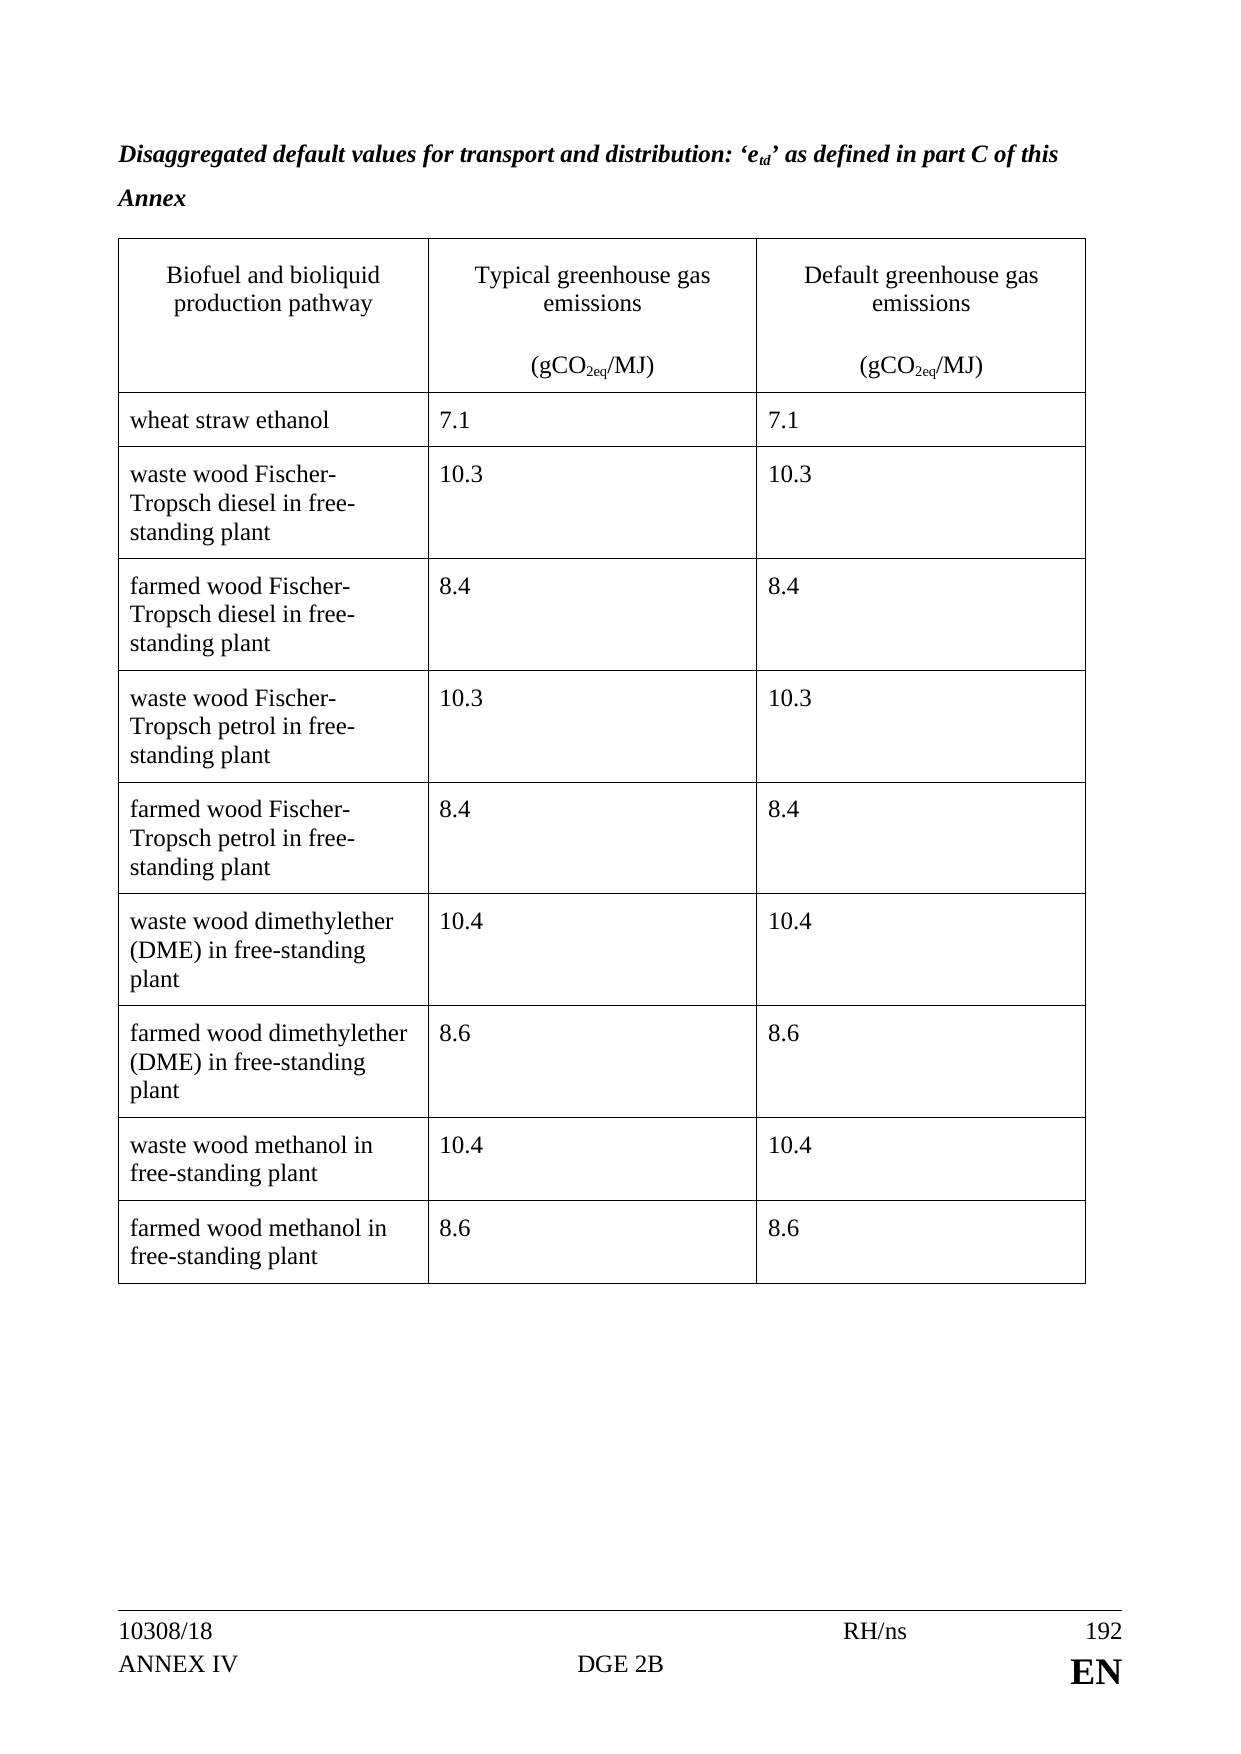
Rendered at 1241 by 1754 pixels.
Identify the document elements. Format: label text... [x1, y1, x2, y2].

table_cell wheat straw ethanol [119, 393, 428, 446]
table_header Biofuel and bioliquid production pathway [119, 239, 428, 392]
table_cell waste wood Fischer-Tropsch petrol in free-standing plant [119, 671, 428, 781]
table_cell 8.4 [757, 559, 1085, 669]
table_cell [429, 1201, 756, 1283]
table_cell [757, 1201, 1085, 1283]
table_cell 10.3 [757, 447, 1085, 558]
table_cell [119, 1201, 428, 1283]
table_header Typical greenhouse gas emissions (gCO2eq/MJ) [429, 239, 756, 392]
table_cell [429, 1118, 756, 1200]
subtitle Disaggregated default values for transport and distribution: ‘etd’ as defined in part C of this Annex [118, 139, 1122, 211]
table_cell farmed wood Fischer-Tropsch petrol in free-standing plant [119, 783, 428, 893]
table_cell 8.4 [429, 559, 756, 669]
table_cell 10.4 [429, 894, 756, 1005]
table_cell waste wood dimethylether (DME) in free-standing plant [119, 894, 428, 1005]
table_cell farmed wood Fischer-Tropsch diesel in free-standing plant [119, 559, 428, 669]
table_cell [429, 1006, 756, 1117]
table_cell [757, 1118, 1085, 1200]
table_cell 8.4 [429, 783, 756, 893]
table_cell 10.3 [429, 447, 756, 558]
table_cell 10.4 [757, 894, 1085, 1005]
table_cell 8.4 [757, 783, 1085, 893]
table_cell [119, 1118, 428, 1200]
table_cell 7.1 [757, 393, 1085, 446]
table_header Default greenhouse gas emissions (gCO2eq/MJ) [757, 239, 1085, 392]
table_cell 10.3 [429, 671, 756, 781]
table_cell waste wood Fischer-Tropsch diesel in free-standing plant [119, 447, 428, 558]
table_cell 7.1 [429, 393, 756, 446]
table_cell 10.3 [757, 671, 1085, 781]
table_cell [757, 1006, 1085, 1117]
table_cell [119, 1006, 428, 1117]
